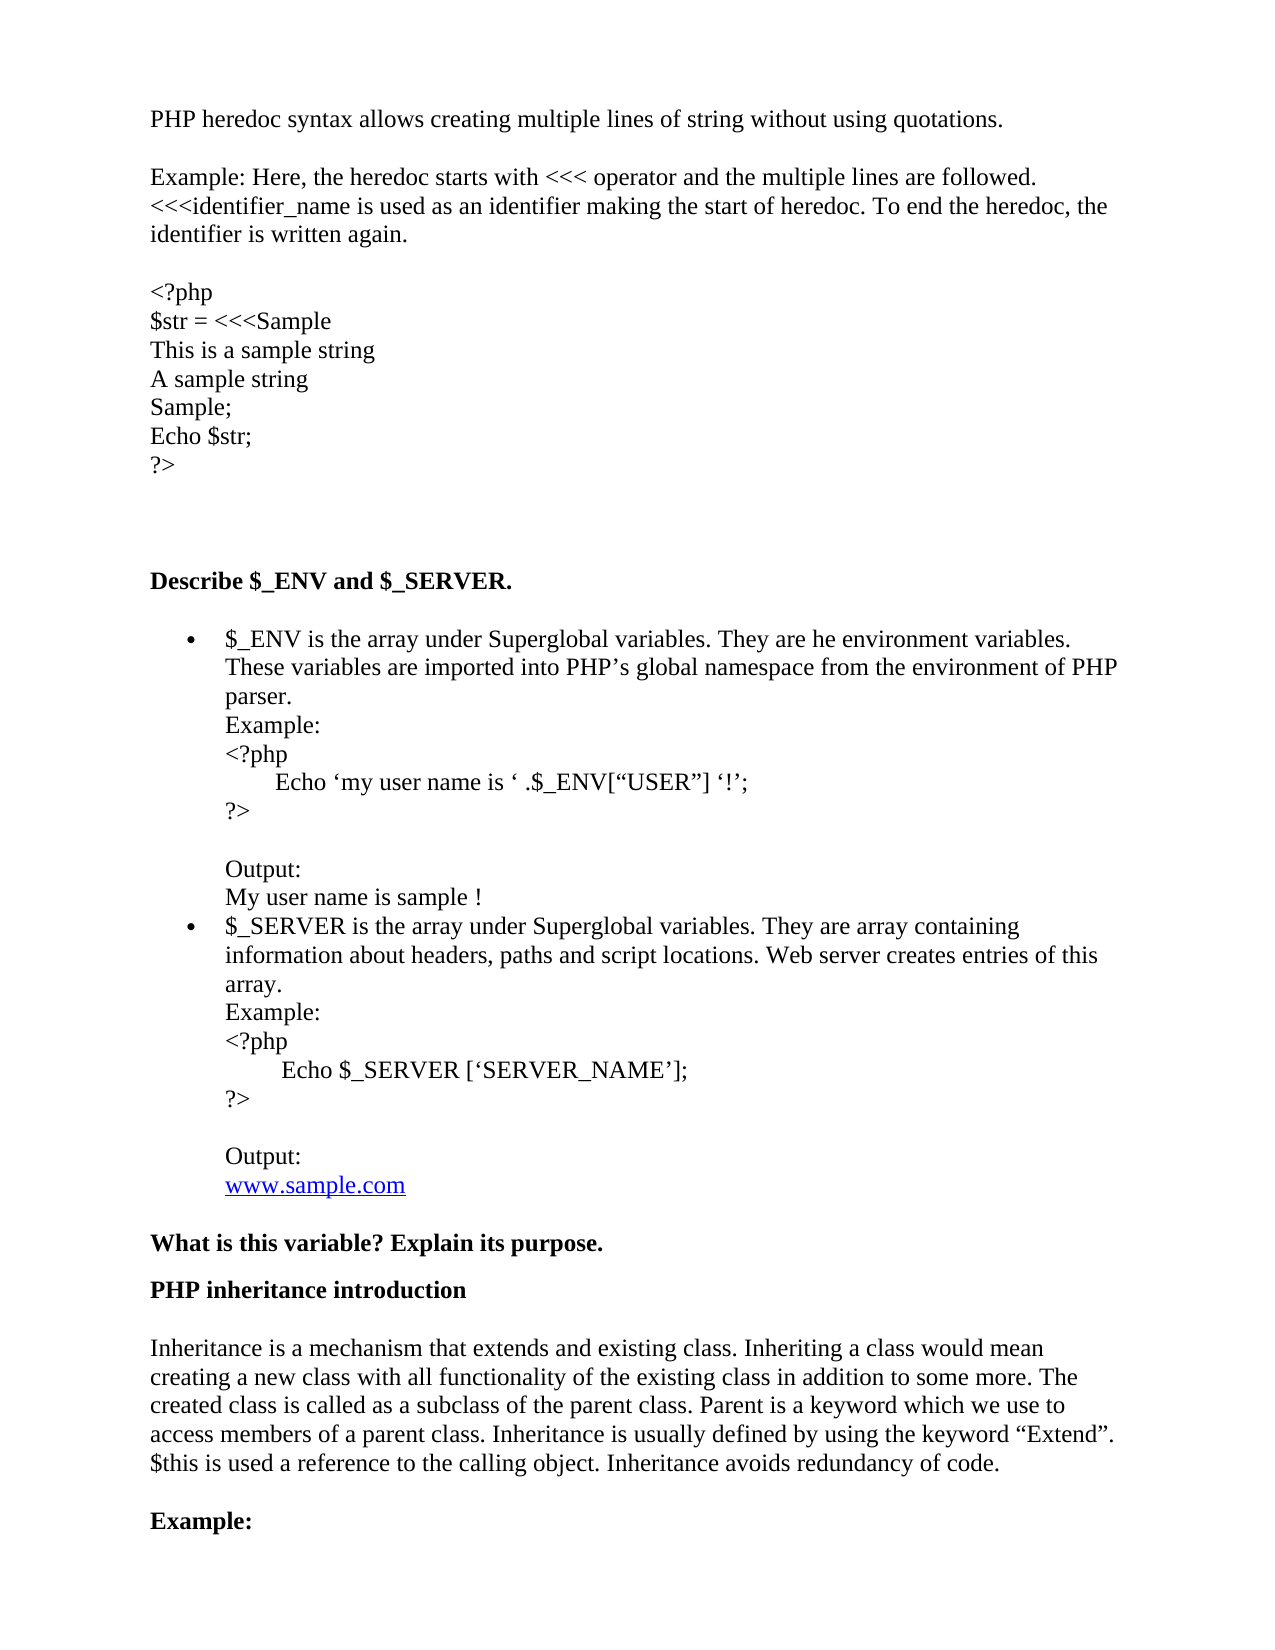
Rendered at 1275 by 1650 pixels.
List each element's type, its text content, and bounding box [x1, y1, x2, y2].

text PHP inheritance introduction [150, 1275, 1125, 1304]
text Example: [150, 1506, 1125, 1534]
text Inheritance is a mechanism that extends and existing class. Inheriting a class would mean creating a new class with all functionality of the existing class in addition to some more. The created class is called as a subclass of the parent class. Parent is a keyword which we use to access members of a parent class. Inheritance is usually defined by using the keyword “Extend”. $this is used a reference to the calling object. Inheritance avoids redundancy of code. [150, 1333, 1125, 1477]
